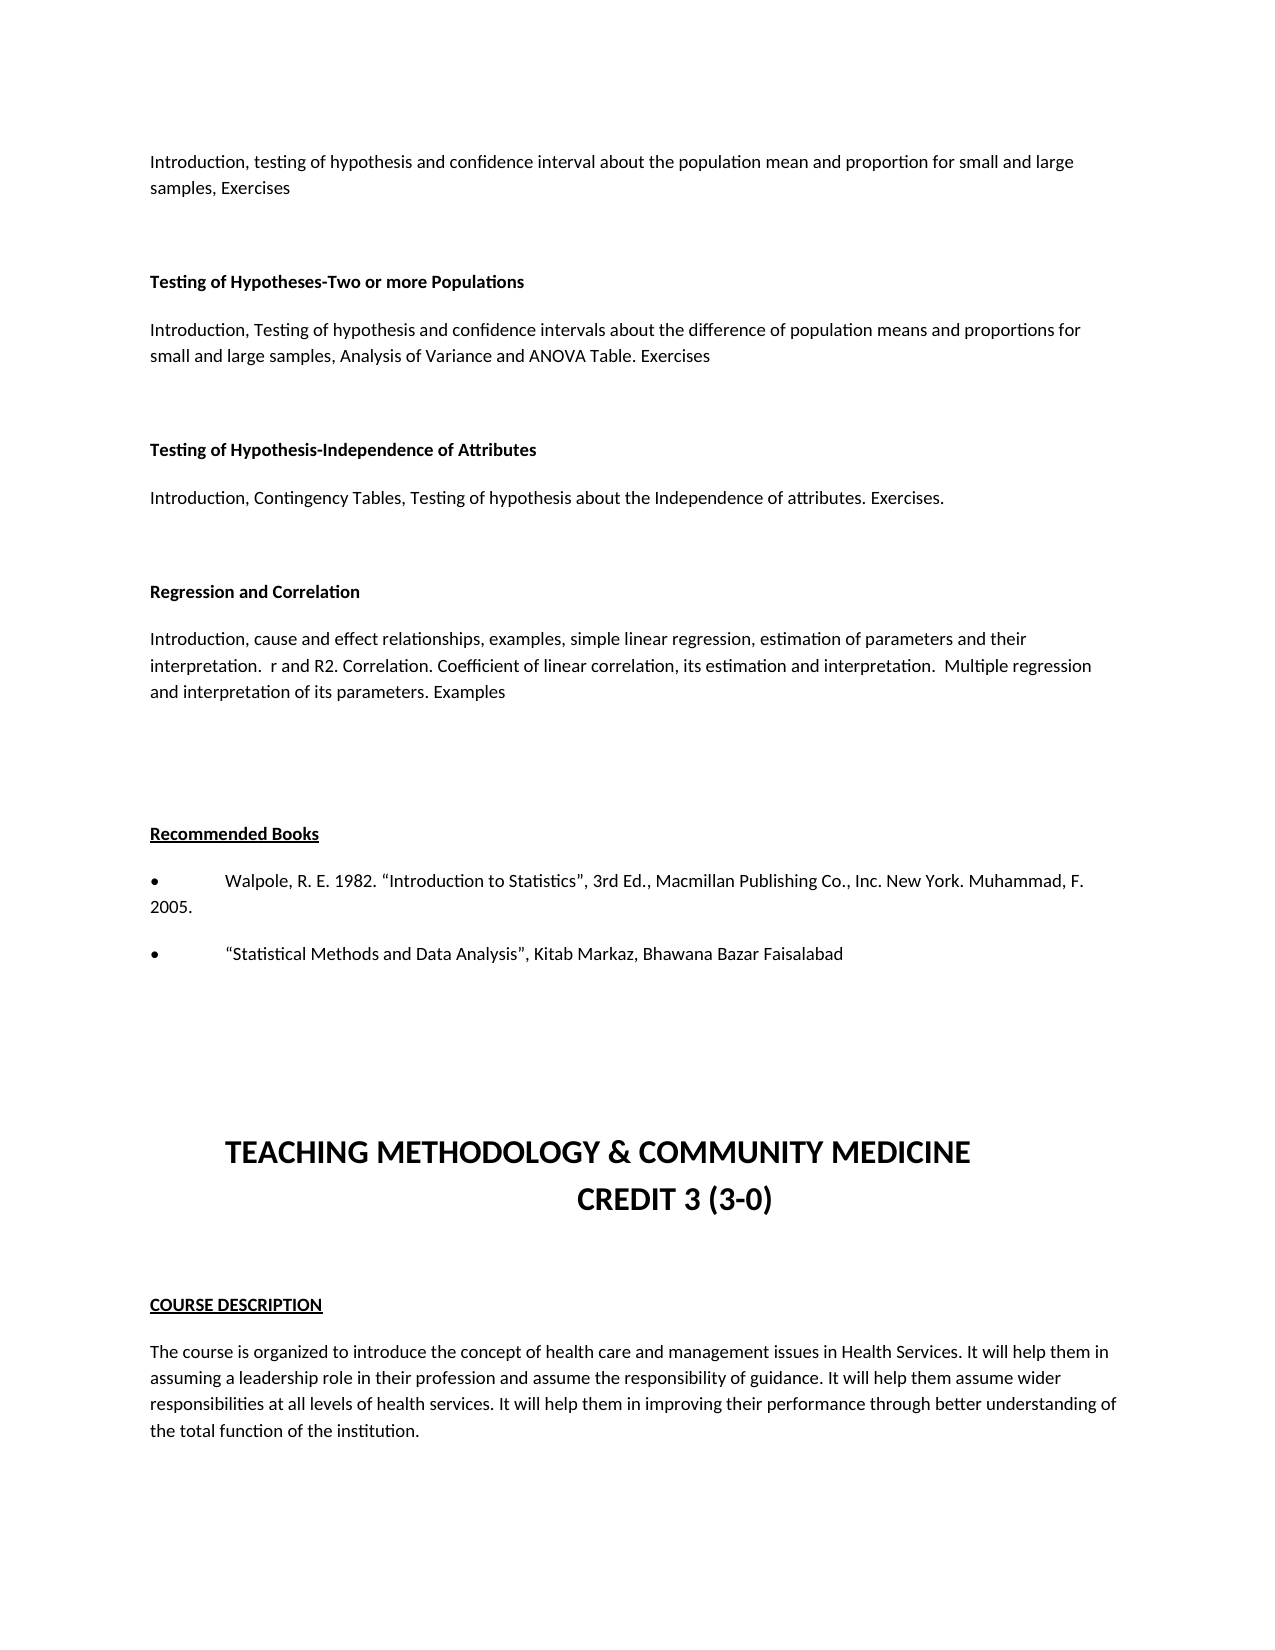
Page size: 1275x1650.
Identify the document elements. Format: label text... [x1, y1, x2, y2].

text Introduction, testing of hypothesis and confidence interval about the population mean and proportion for small and large samples, Exercises [150, 150, 1125, 199]
text Regression and Correlation [150, 580, 1125, 603]
text Testing of Hypothesis-Independence of Attributes [150, 439, 1125, 462]
text Testing of Hypotheses-Two or more Populations [150, 271, 1125, 294]
text TEACHING METHODOLOGY & COMMUNITY MEDICINE CREDIT 3 (3-0) [150, 1131, 1125, 1219]
text Introduction, cause and effect relationships, examples, simple linear regression, estimation of parameters and their interpretation. r and R2. Correlation. Coefficient of linear correlation, its estimation and interpretation. Multiple regression and interpretation of its parameters. Examples [150, 627, 1125, 703]
text The course is organized to introduce the concept of health care and management issues in Health Services. It will help them in assuming a leadership role in their profession and assume the responsibility of guidance. It will help them assume wider responsibilities at all levels of health services. It will help them in improving their performance through better understanding of the total function of the institution. [150, 1340, 1125, 1442]
text Recommended Books [150, 822, 1125, 844]
text Introduction, Testing of hypothesis and confidence intervals about the difference of population means and proportions for small and large samples, Analysis of Variance and ANOVA Table. Exercises [150, 318, 1125, 367]
text COURSE DESCRIPTION [150, 1293, 1125, 1316]
text • “Statistical Methods and Data Analysis”, Kitab Markaz, Bhawana Bazar Faisalabad [150, 942, 1125, 965]
text • Walpole, R. E. 1982. “Introduction to Statistics”, 3rd Ed., Macmillan Publishing Co., Inc. New York. Muhammad, F. 2005. [150, 869, 1125, 918]
text Introduction, Contingency Tables, Testing of hypothesis about the Independence of attributes. Exercises. [150, 486, 1125, 509]
